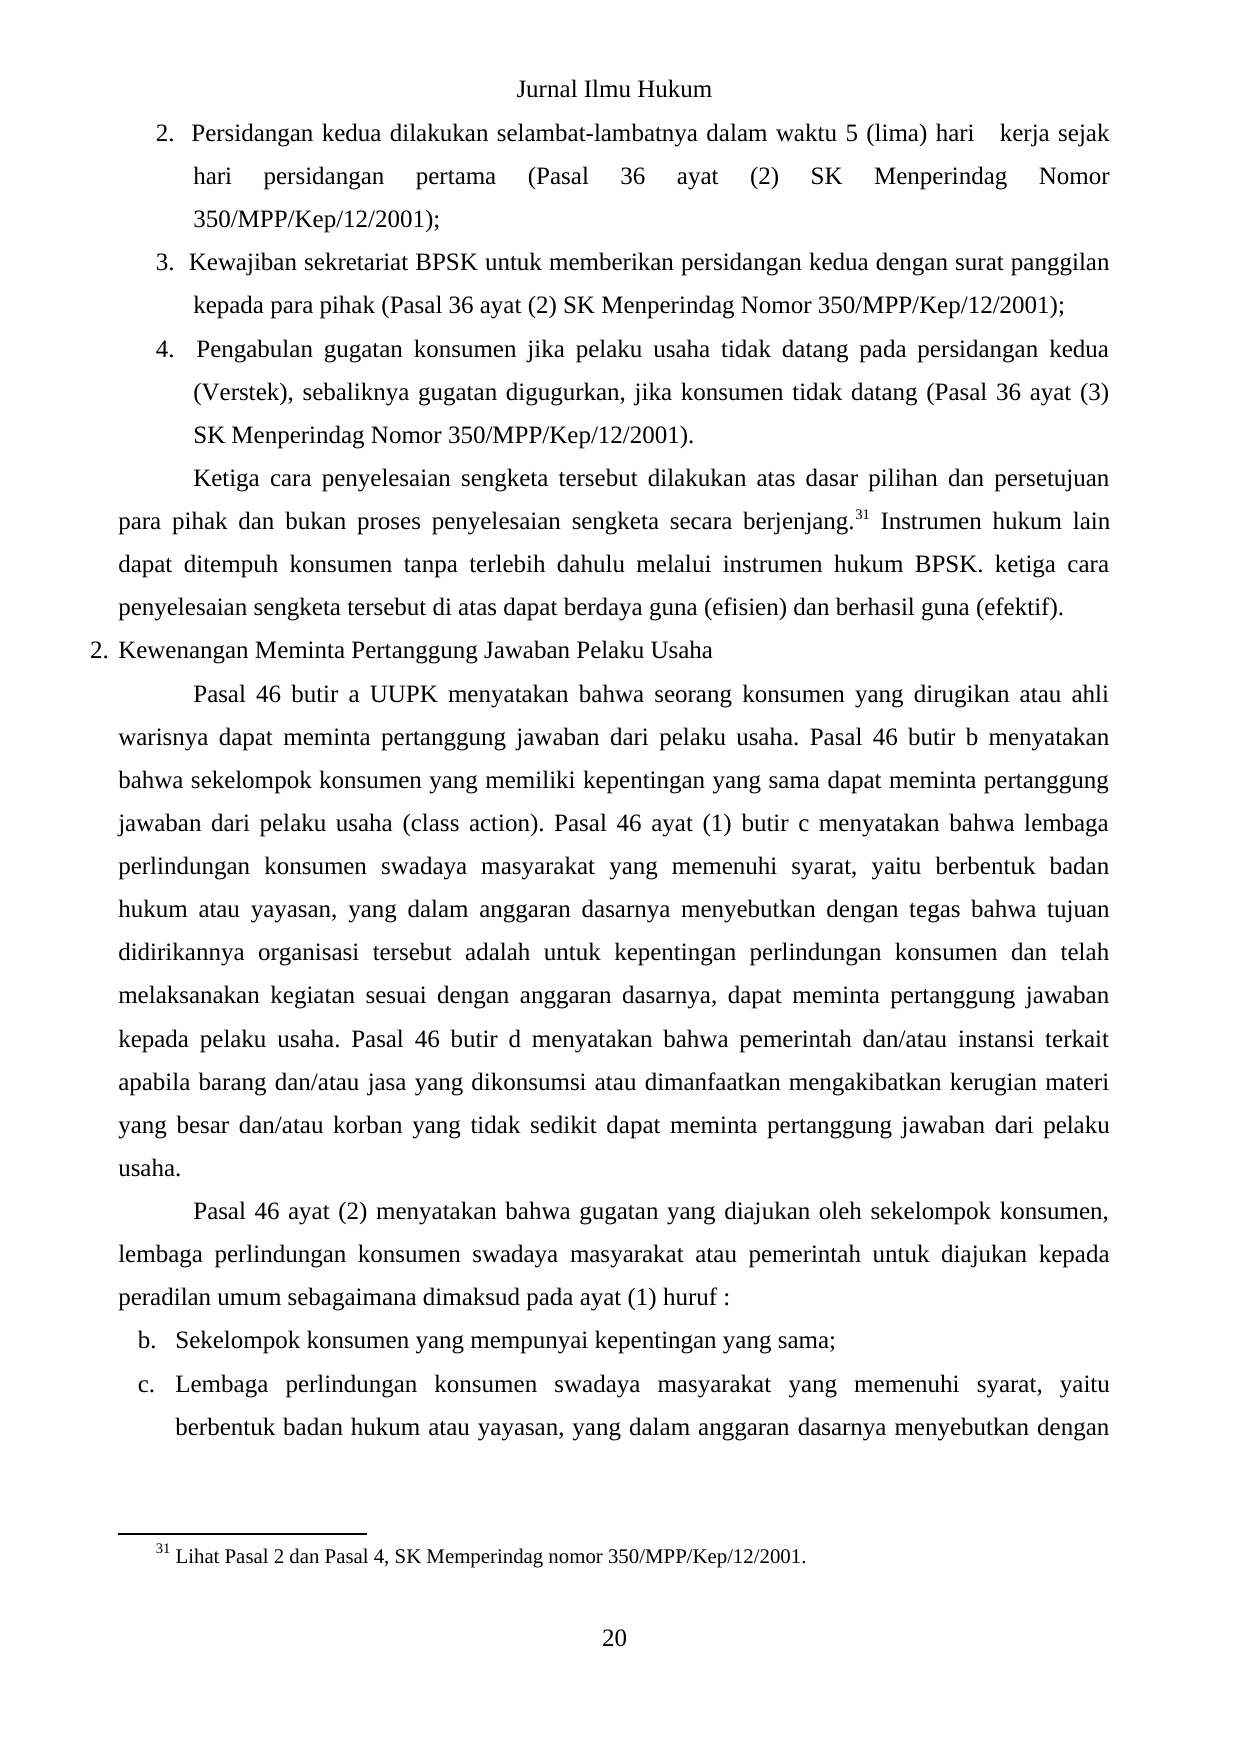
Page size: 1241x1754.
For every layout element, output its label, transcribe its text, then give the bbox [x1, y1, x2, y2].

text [138, 1369, 1110, 1441]
text Pasal 46 butir a UUPK menyatakan bahwa seorang konsumen yang dirugikan atau ahli warisnya dapat meminta pertanggung jawaban dari pelaku usaha. Pasal 46 butir b menyatakan bahwa sekelompok konsumen yang memiliki kepentingan yang sama dapat meminta pertanggung jawaban dari pelaku usaha (class action). Pasal 46 ayat (1) butir c menyatakan bahwa lembaga perlindungan konsumen swadaya masyarakat yang memenuhi syarat, yaitu berbentuk badan hukum atau yayasan, yang dalam anggaran dasarnya menyebutkan dengan tegas bahwa tujuan didirikannya organisasi tersebut adalah untuk kepentingan perlindungan konsumen dan telah melaksanakan kegiatan sesuai dengan anggaran dasarnya, dapat meminta pertanggung jawaban kepada pelaku usaha. Pasal 46 butir d menyatakan bahwa pemerintah dan/atau instansi terkait apabila barang dan/atau jasa yang dikonsumsi atau dimanfaatkan mengakibatkan kerugian materi yang besar dan/atau korban yang tidak sedikit dapat meminta pertanggung jawaban dari pelaku usaha. [118, 679, 1110, 1182]
text 3. Kewajiban sekretariat BPSK untuk memberikan persidangan kedua dengan surat panggilan kepada para pihak (Pasal 36 ayat (2) SK Menperindag Nomor 350/MPP/Kep/12/2001); [156, 247, 1110, 319]
list Kewenangan Meminta Pertanggung Jawaban Pelaku Usaha [90, 636, 1110, 664]
text 4. Pengabulan gugatan konsumen jika pelaku usaha tidak datang pada persidangan kedua (Verstek), sebaliknya gugatan digugurkan, jika konsumen tidak datang (Pasal 36 ayat (3) SK Menperindag Nomor 350/MPP/Kep/12/2001). [156, 334, 1110, 449]
text b. Sekelompok konsumen yang mempunyai kepentingan yang sama; [138, 1326, 1110, 1354]
text Pasal 46 ayat (2) menyatakan bahwa gugatan yang diajukan oleh sekelompok konsumen, lembaga perlindungan konsumen swadaya masyarakat atau pemerintah untuk diajukan kepada peradilan umum sebagaimana dimaksud pada ayat (1) huruf : [118, 1196, 1110, 1311]
text Ketiga cara penyelesaian sengketa tersebut dilakukan atas dasar pilihan dan persetujuan para pihak dan bukan proses penyelesaian sengketa secara berjenjang. Instrumen hukum lain dapat ditempuh konsumen tanpa terlebih dahulu melalui instrumen hukum BPSK. ketiga cara penyelesaian sengketa tersebut di atas dapat berdaya guna (efisien) dan berhasil guna (efektif). [118, 463, 1110, 621]
text 2. Persidangan kedua dilakukan selambat-lambatnya dalam waktu 5 (lima) hari kerja sejak hari persidangan pertama (Pasal 36 ayat (2) SK Menperindag Nomor 350/MPP/Kep/12/2001); [156, 118, 1110, 233]
